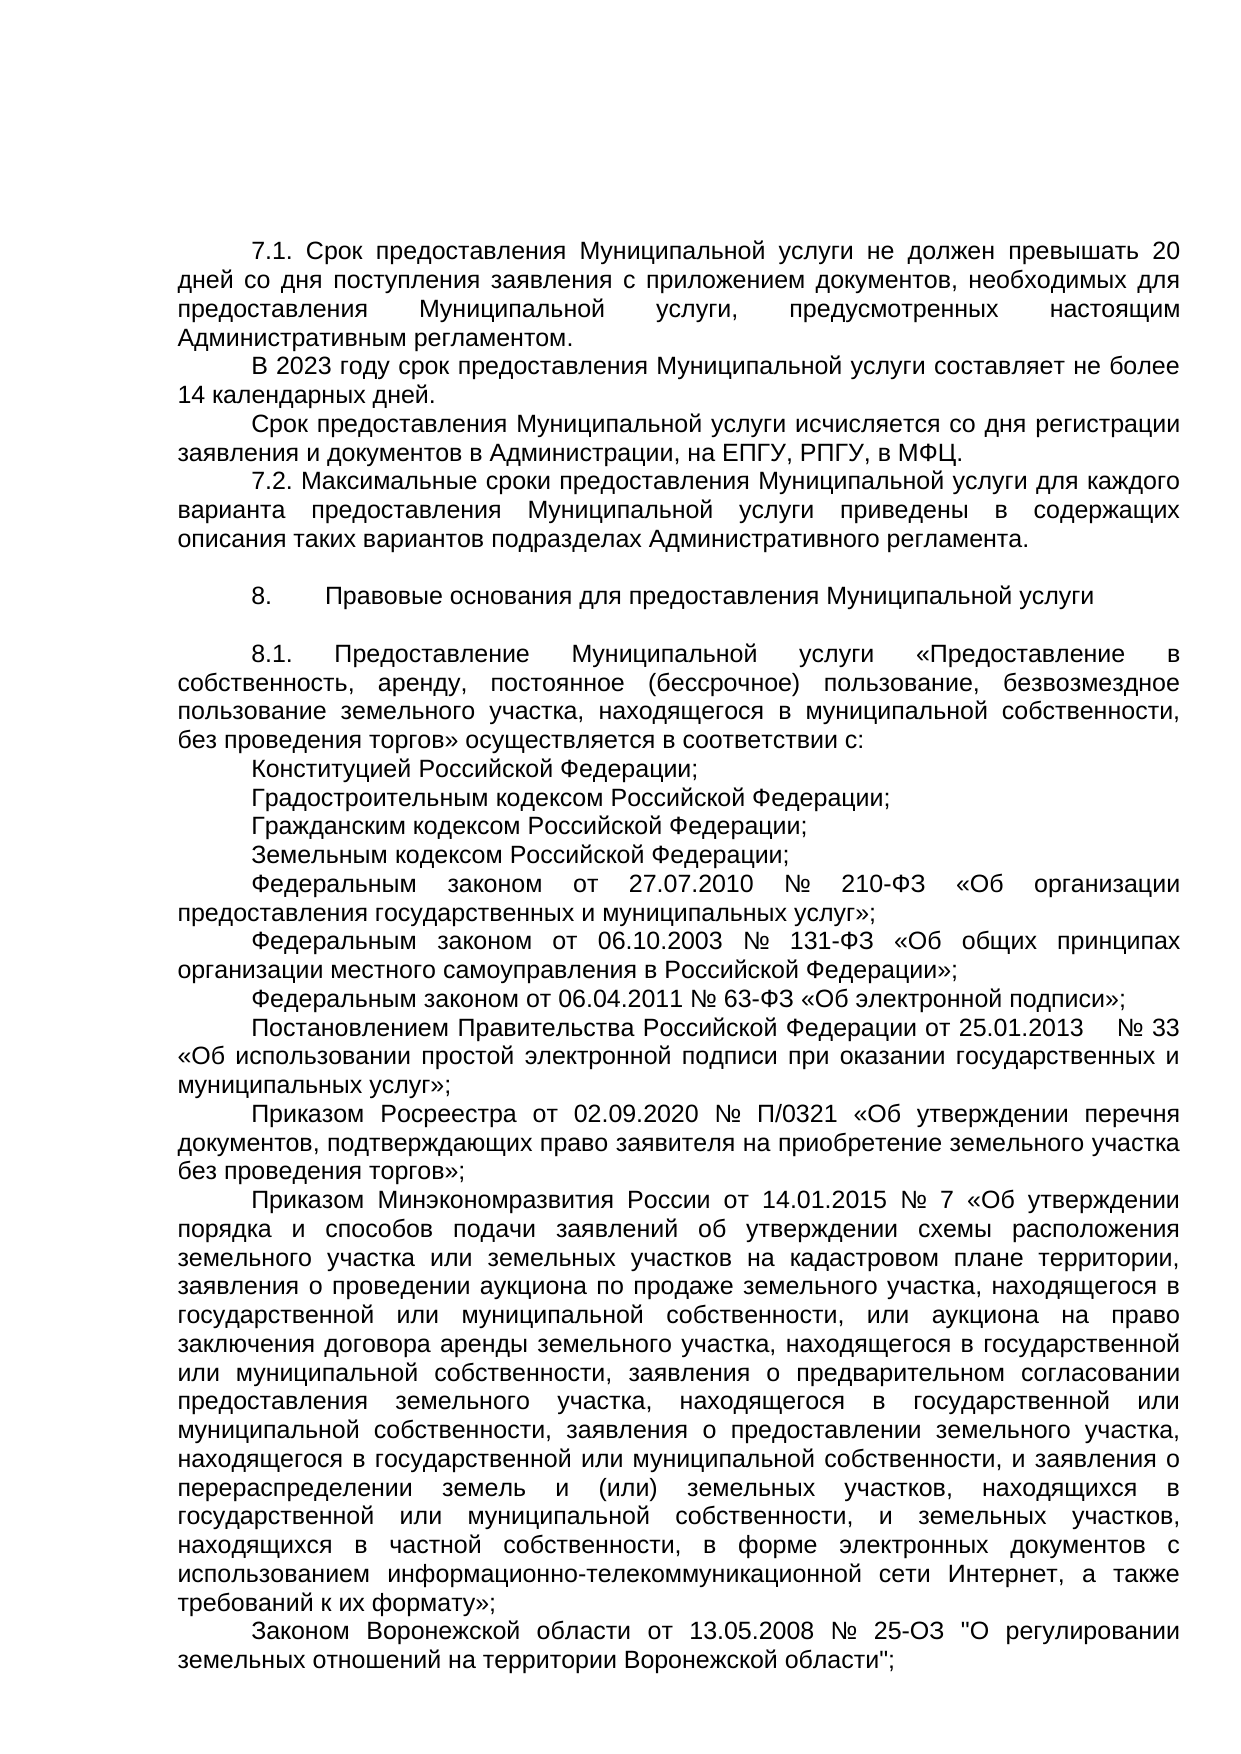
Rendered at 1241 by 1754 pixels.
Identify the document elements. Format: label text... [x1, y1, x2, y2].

text В 2023 году срок предоставления Муниципальной услуги составляет не более 14 календарных дней. [177, 351, 1181, 409]
text 8.1. Предоставление Муниципальной услуги «Предоставление в собственность, аренду, постоянное (бессрочное) пользование, безвозмездное пользование земельного участка, находящегося в муниципальной собственности, без проведения торгов» осуществляется в соответствии с: [177, 639, 1181, 754]
text 7.2. Максимальные сроки предоставления Муниципальной услуги для каждого варианта предоставления Муниципальной услуги приведены в содержащих описания таких вариантов подразделах Административного регламента. [177, 466, 1181, 552]
text Федеральным законом от 06.10.2003 № 131-ФЗ «Об общих принципах организации местного самоуправления в Российской Федерации»; [177, 926, 1181, 984]
text Постановлением Правительства Российской Федерации от 25.01.2013 № 33 «Об использовании простой электронной подписи при оказании государственных и муниципальных услуг»; [177, 1012, 1181, 1099]
text Законом Воронежской области от 13.05.2008 № 25-ОЗ "О регулировании земельных отношений на территории Воронежской области"; [177, 1616, 1181, 1674]
text Приказом Росреестра от 02.09.2020 № П/0321 «Об утверждении перечня документов, подтверждающих право заявителя на приобретение земельного участка без проведения торгов»; [177, 1099, 1181, 1185]
text Земельным кодексом Российской Федерации; [177, 840, 1181, 869]
text Гражданским кодексом Российской Федерации; [177, 811, 1181, 840]
text Приказом Минэкономразвития России от 14.01.2015 № 7 «Об утверждении порядка и способов подачи заявлений об утверждении схемы расположения земельного участка или земельных участков на кадастровом плане территории, заявления о проведении аукциона по продаже земельного участка, находящегося в государственной или муниципальной собственности, или аукциона на право заключения договора аренды земельного участка, находящегося в государственной или муниципальной собственности, заявления о предварительном согласовании предоставления земельного участка, находящегося в государственной или муниципальной собственности, заявления о предоставлении земельного участка, находящегося в государственной или муниципальной собственности, и заявления о перераспределении земель и (или) земельных участков, находящихся в государственной или муниципальной собственности, и земельных участков, находящихся в частной собственности, в форме электронных документов с использованием информационно-телекоммуникационной сети Интернет, а также требований к их формату»; [177, 1185, 1181, 1616]
text Конституцией Российской Федерации; [177, 754, 1181, 782]
text Градостроительным кодексом Российской Федерации; [177, 782, 1181, 811]
text 7.1. Срок предоставления Муниципальной услуги не должен превышать 20 дней со дня поступления заявления с приложением документов, необходимых для предоставления Муниципальной услуги, предусмотренных настоящим Административным регламентом. [177, 236, 1181, 351]
text Федеральным законом от 27.07.2010 № 210-ФЗ «Об организации предоставления государственных и муниципальных услуг»; [177, 869, 1181, 926]
list Правовые основания для предоставления Муниципальной услуги [177, 581, 1181, 610]
text Срок предоставления Муниципальной услуги исчисляется со дня регистрации заявления и документов в Администрации, на ЕПГУ, РПГУ, в МФЦ. [177, 409, 1181, 466]
text Федеральным законом от 06.04.2011 № 63-ФЗ «Об электронной подписи»; [177, 984, 1181, 1012]
